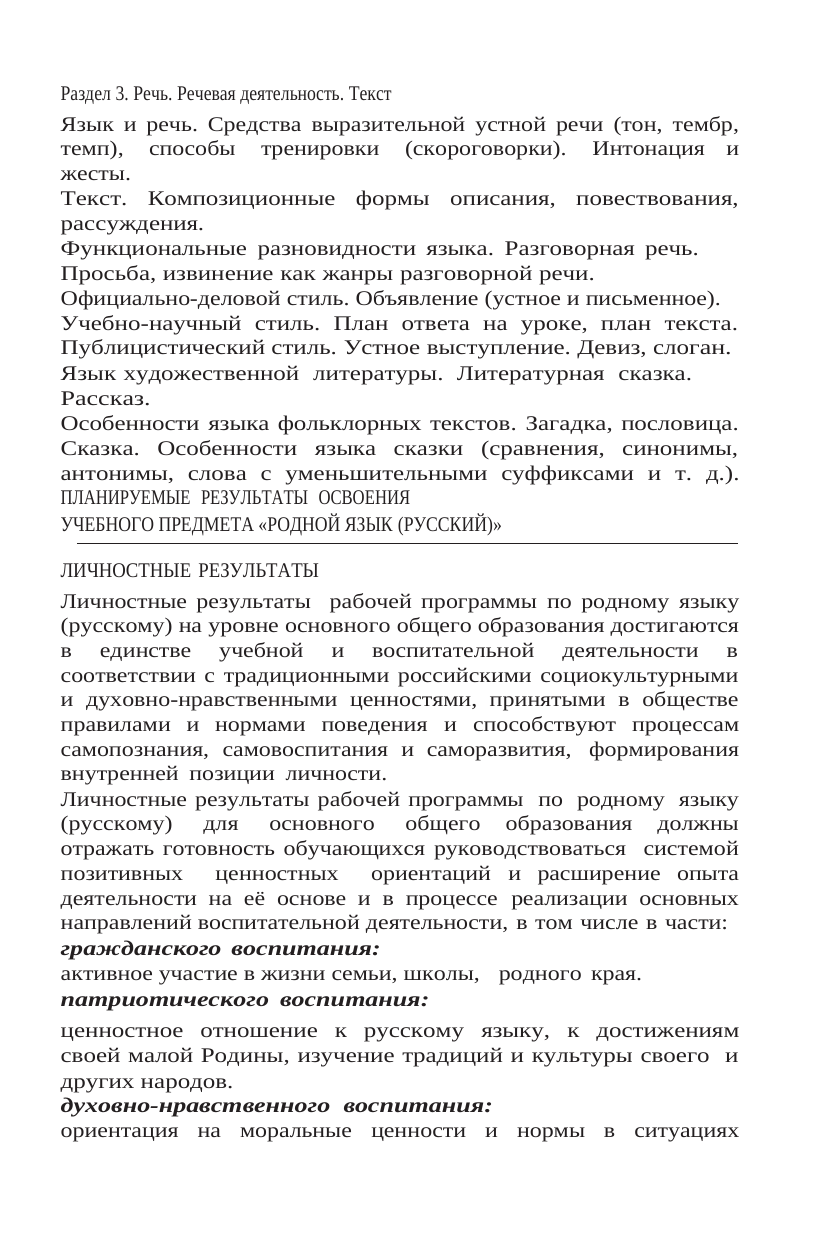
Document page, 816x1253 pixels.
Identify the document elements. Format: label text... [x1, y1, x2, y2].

text Учебно-научный стиль. План ответа на уроке, план текста. Публицистический стиль. Устное выступление. Девиз, слоган. [60, 310, 739, 359]
text ЛИЧНОСТНЫЕ РЕЗУЛЬТАТЫ [60, 558, 755, 582]
text активное участие в жизни семьи, школы, родного края. [60, 961, 739, 984]
text Просьба, извинение как жанры разговорной речи. [60, 261, 755, 284]
text духовно-нравственного воспитания: [60, 1094, 755, 1117]
text Язык художественной литературы. Литературная сказка. [60, 361, 755, 385]
text Личностные результаты рабочей программы по родному языку (русскому) на уровне основного общего образования достигаются в единстве учебной и воспитательной деятельности в соответствии с традиционными российскими социокультурными и духовно-нравственными ценностями, принятыми в обществе правилами и нормами поведения и способствуют процессам самопознания, самовоспитания и саморазвития, формирования внутренней позиции личности. [60, 588, 739, 785]
text Рассказ. [60, 386, 755, 410]
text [60, 1118, 739, 1142]
text гражданского воспитания: [60, 935, 755, 959]
text Функциональные разновидности языка. Разговорная речь. [60, 235, 755, 259]
text Личностные результаты рабочей программы по родному языку (русскому) для основного общего образования должны отражать готовность обучающихся руководствоваться системой позитивных ценностных ориентаций и расширение опыта деятельности на её основе и в процессе реализации основных направлений воспитательной деятельности, в том числе в части: [60, 787, 739, 934]
text Текст. Композиционные формы описания, повествования, рассуждения. [60, 186, 739, 234]
text Особенности языка фольклорных текстов. Загадка, пословица. Сказка. Особенности языка сказки (сравнения, синонимы, антонимы, слова с уменьшительными суффиксами и т. д.). ПЛАНИРУЕМЫЕ РЕЗУЛЬТАТЫ ОСВОЕНИЯ [60, 411, 739, 509]
text Официально-деловой стиль. Объявление (устное и письменное). [60, 286, 739, 310]
text патриотического воспитания: [60, 987, 755, 1011]
text УЧЕБНОГО ПРЕДМЕТА «РОДНОЙ ЯЗЫК (РУССКИЙ)» [60, 510, 755, 537]
text Язык и речь. Средства выразительной устной речи (тон, тембр, темп), способы тренировки (скороговорки). Интонация и жесты. [60, 111, 739, 185]
text Раздел 3. Речь. Речевая деятельность. Текст [60, 80, 755, 104]
text ценностное отношение к русскому языку, к достижениям своей малой Родины, изучение традиций и культуры своего и других народов. [60, 1018, 739, 1093]
